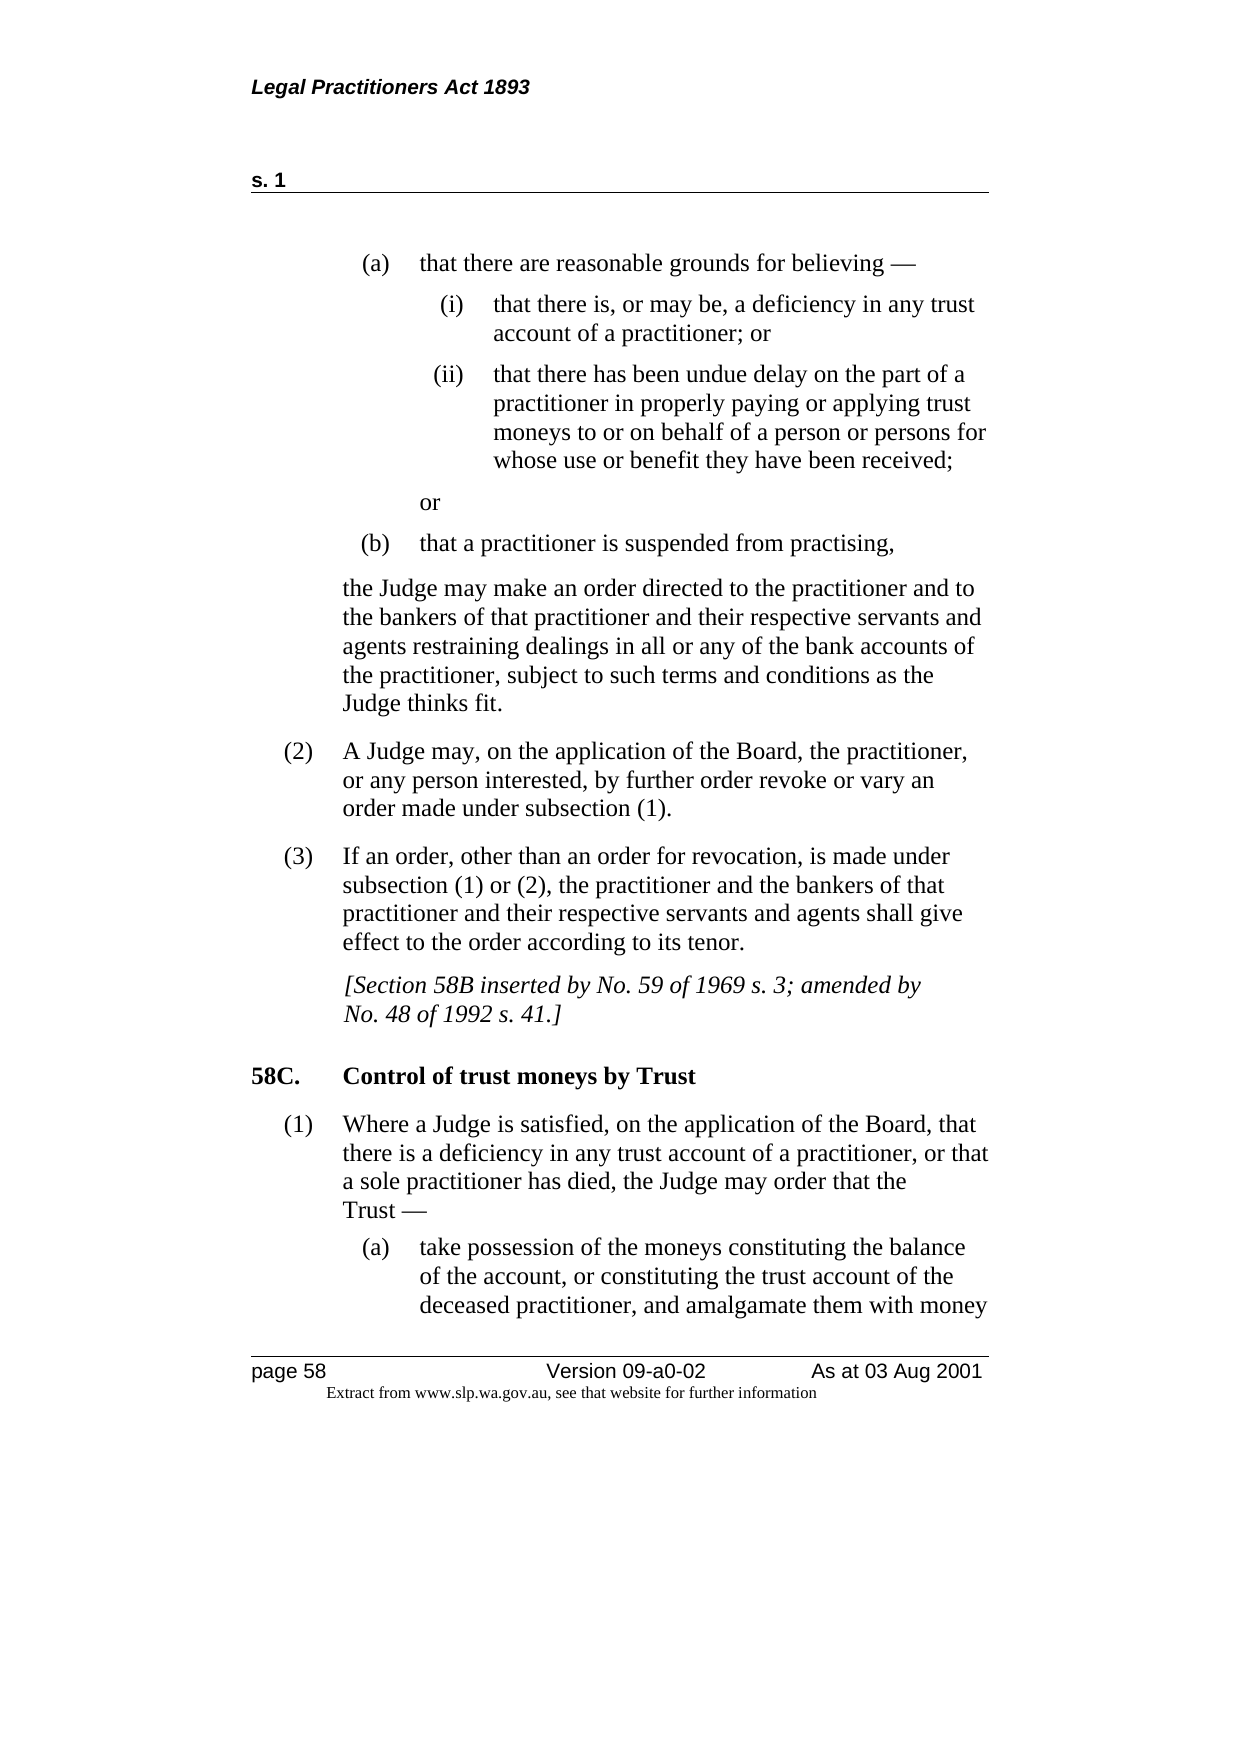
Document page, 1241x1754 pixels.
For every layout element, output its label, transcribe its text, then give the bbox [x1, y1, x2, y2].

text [251, 1232, 989, 1318]
text the Judge may make an order directed to the practitioner and to the bankers of that practitioner and their respective servants and agents restraining dealings in all or any of the bank accounts of the practitioner, subject to such terms and conditions as the Judge thinks fit. [251, 573, 989, 717]
subtitle 58C. Control of trust moneys by Trust [251, 1061, 989, 1090]
text or [251, 487, 989, 516]
text (2) A Judge may, on the application of the Board, the practitioner, or any person interested, by further order revoke or vary an order made under subsection (1). [251, 736, 989, 822]
text (b) that a practitioner is suspended from practising, [251, 528, 989, 557]
text (i) that there is, or may be, a deficiency in any trust account of a practitioner; or [251, 289, 989, 347]
text (1) Where a Judge is satisfied, on the application of the Board, that there is a deficiency in any trust account of a practitioner, or that a sole practitioner has died, the Judge may order that the Trust — [251, 1109, 989, 1224]
text (a) that there are reasonable grounds for believing — [251, 248, 989, 277]
text (3) If an order, other than an order for revocation, is made under subsection (1) or (2), the practitioner and the bankers of that practitioner and their respective servants and agents shall give effect to the order according to its tenor. [251, 841, 989, 956]
text (ii) that there has been undue delay on the part of a practitioner in properly paying or applying trust moneys to or on behalf of a person or persons for whose use or benefit they have been received; [251, 359, 989, 474]
text [Section 58B inserted by No. 59 of 1969 s. 3; amended by No. 48 of 1992 s. 41.] [251, 971, 989, 1028]
